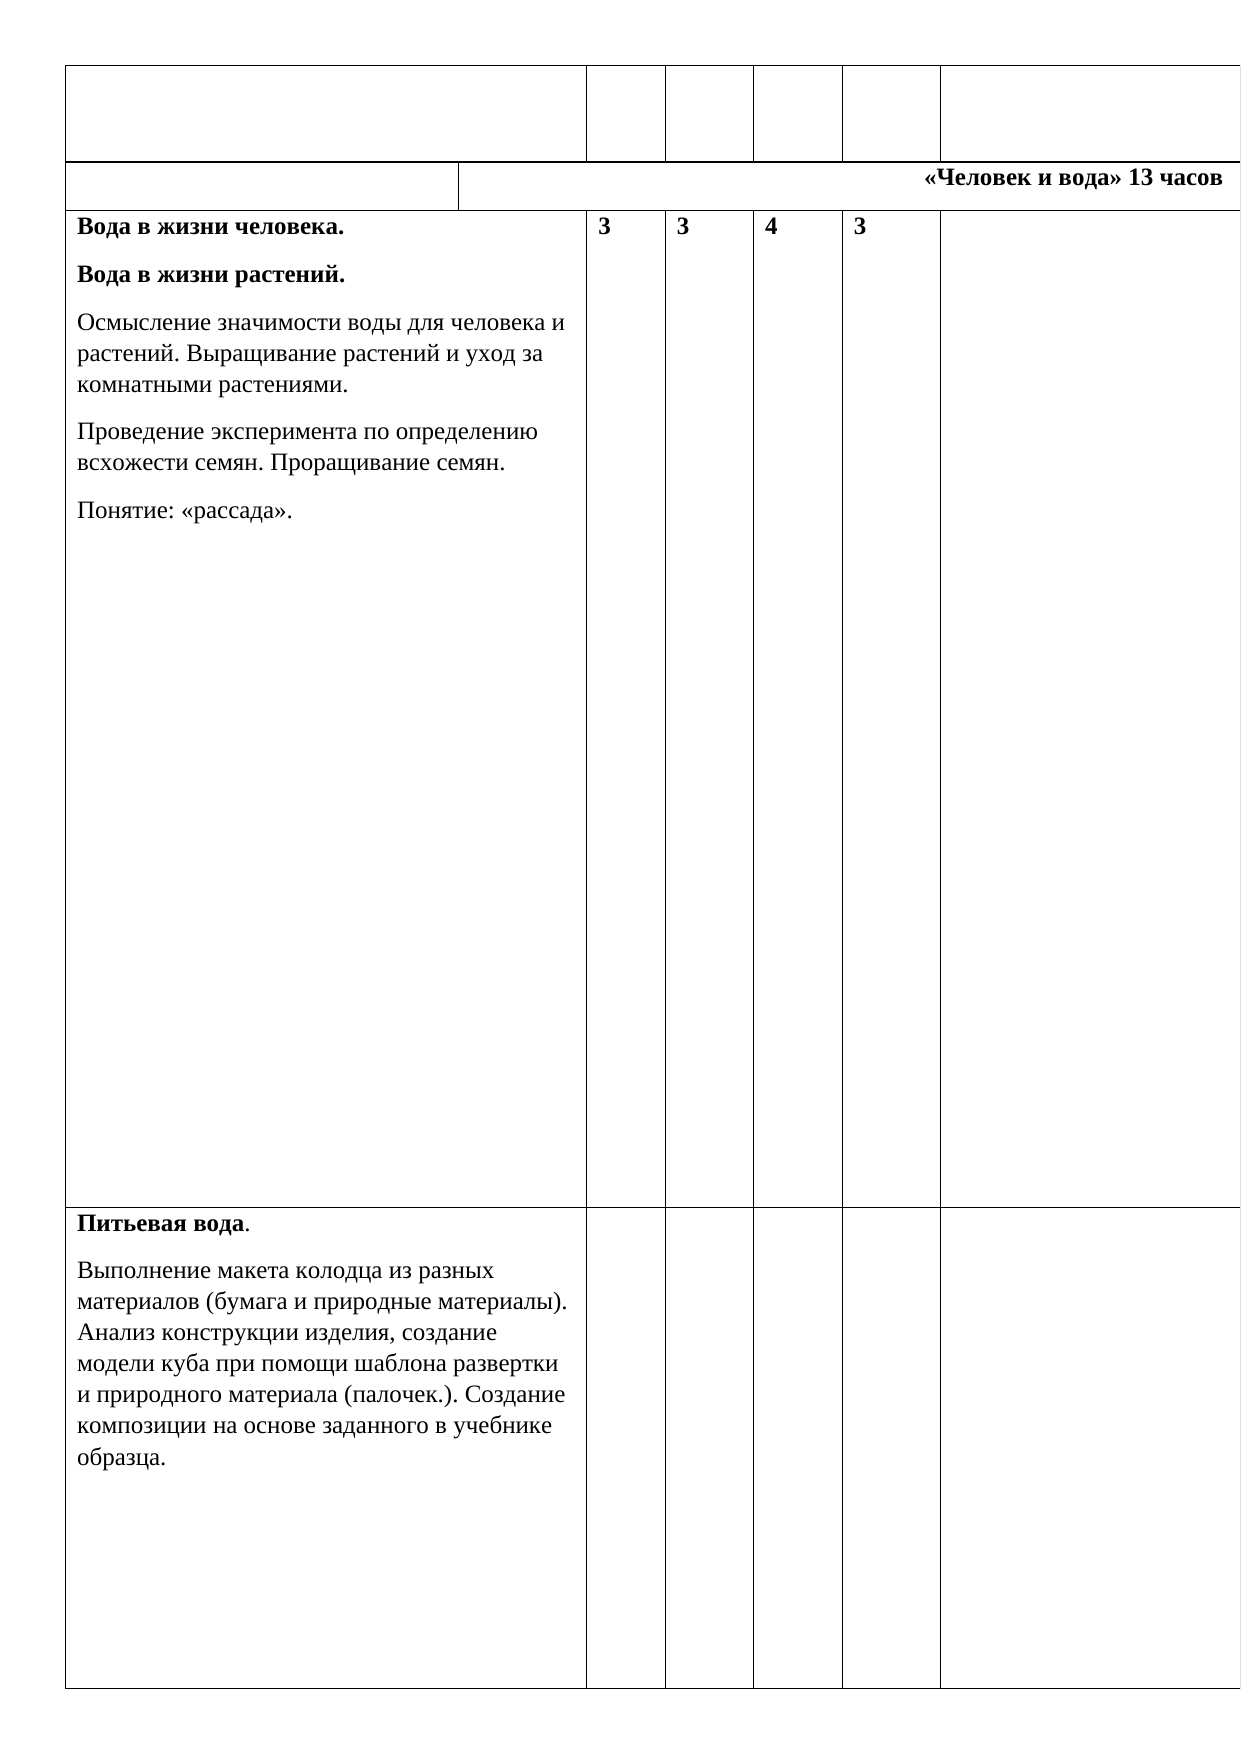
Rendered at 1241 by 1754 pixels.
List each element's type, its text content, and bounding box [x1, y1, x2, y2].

table_cell [941, 1208, 1240, 1688]
table_cell [66, 163, 458, 210]
table_cell 3 [587, 211, 665, 1207]
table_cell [66, 1208, 586, 1688]
table_cell [666, 66, 753, 161]
table_cell [843, 66, 940, 161]
table_cell Вода в жизни человека. Вода в жизни растений. Осмысление значимости воды для человека и растений. Выращивание растений и уход за комнатными растениями. Проведение эксперимента по определению всхожести семян. Проращивание семян. Понятие: «рассада». [66, 211, 586, 1207]
table_cell [754, 1208, 842, 1688]
table_cell [843, 1208, 940, 1688]
table_cell 3 [666, 211, 753, 1207]
table_cell 3 [843, 211, 940, 1207]
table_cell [66, 66, 586, 161]
table_cell 4 [754, 211, 842, 1207]
table_cell [941, 211, 1240, 1207]
table_cell [587, 1208, 665, 1688]
table_cell [941, 66, 1240, 161]
table_cell «Человек и вода» 13 часов [459, 163, 1240, 210]
table_cell [666, 1208, 753, 1688]
table_cell [754, 66, 842, 161]
table_cell [587, 66, 665, 161]
